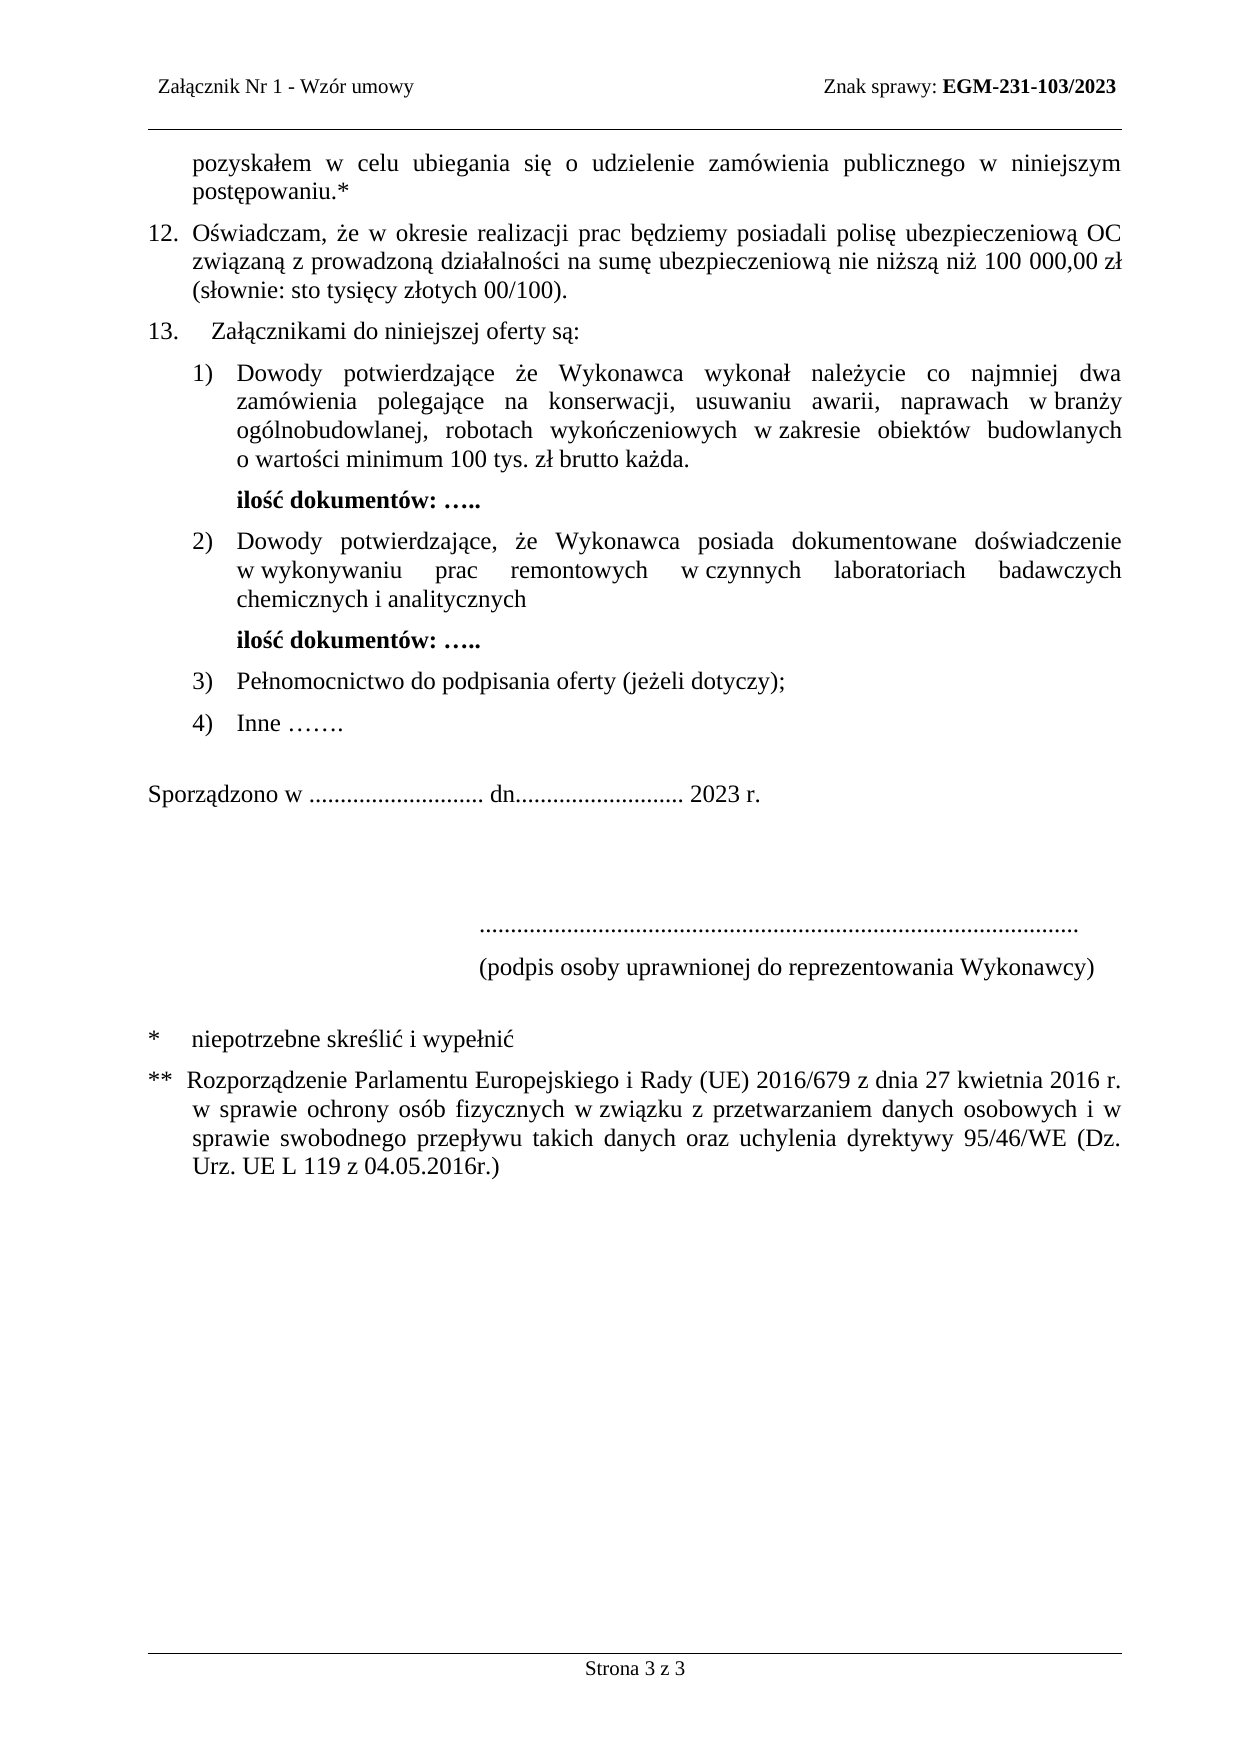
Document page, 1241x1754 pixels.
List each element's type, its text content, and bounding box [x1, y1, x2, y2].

text * niepotrzebne skreślić i wypełnić [148, 1024, 1122, 1053]
list ilość dokumentów: ….. [236, 625, 1122, 654]
text Sporządzono w ............................ dn........................... 2023 r. [148, 779, 1122, 808]
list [148, 148, 1122, 205]
list Dowody potwierdzające, że Wykonawca posiada dokumentowane doświadczenie w wykonywaniu prac remontowych w czynnych laboratoriach badawczych chemicznych i analitycznych [192, 526, 1122, 613]
list Załącznikami do niniejszej oferty są: [148, 316, 1122, 345]
list Oświadczam, że w okresie realizacji prac będziemy posiadali polisę ubezpieczeniową OC związaną z prowadzoną działalności na sumę ubezpieczeniową nie niższą niż 100 000,00 zł (słownie: sto tysięcy złotych 00/100). [148, 218, 1122, 304]
text ................................................................................................ [148, 909, 1122, 938]
list Dowody potwierdzające że Wykonawca wykonał należycie co najmniej dwa zamówienia polegające na konserwacji, usuwaniu awarii, naprawach w branży ogólnobudowlanej, robotach wykończeniowych w zakresie obiektów budowlanych o wartości minimum 100 tys. zł brutto każda. [192, 358, 1122, 473]
list ilość dokumentów: ….. [236, 485, 1122, 514]
list Pełnomocnictwo do podpisania oferty (jeżeli dotyczy); [192, 666, 1122, 695]
text ** Rozporządzenie Parlamentu Europejskiego i Rady (UE) 2016/679 z dnia 27 kwietnia 2016 r. w sprawie ochrony osób fizycznych w związku z przetwarzaniem danych osobowych i w sprawie swobodnego przepływu takich danych oraz uchylenia dyrektywy 95/46/WE (Dz. Urz. UE L 119 z 04.05.2016r.) [148, 1065, 1122, 1180]
list Inne ……. [192, 708, 1122, 736]
text (podpis osoby uprawnionej do reprezentowania Wykonawcy) [148, 952, 1122, 981]
